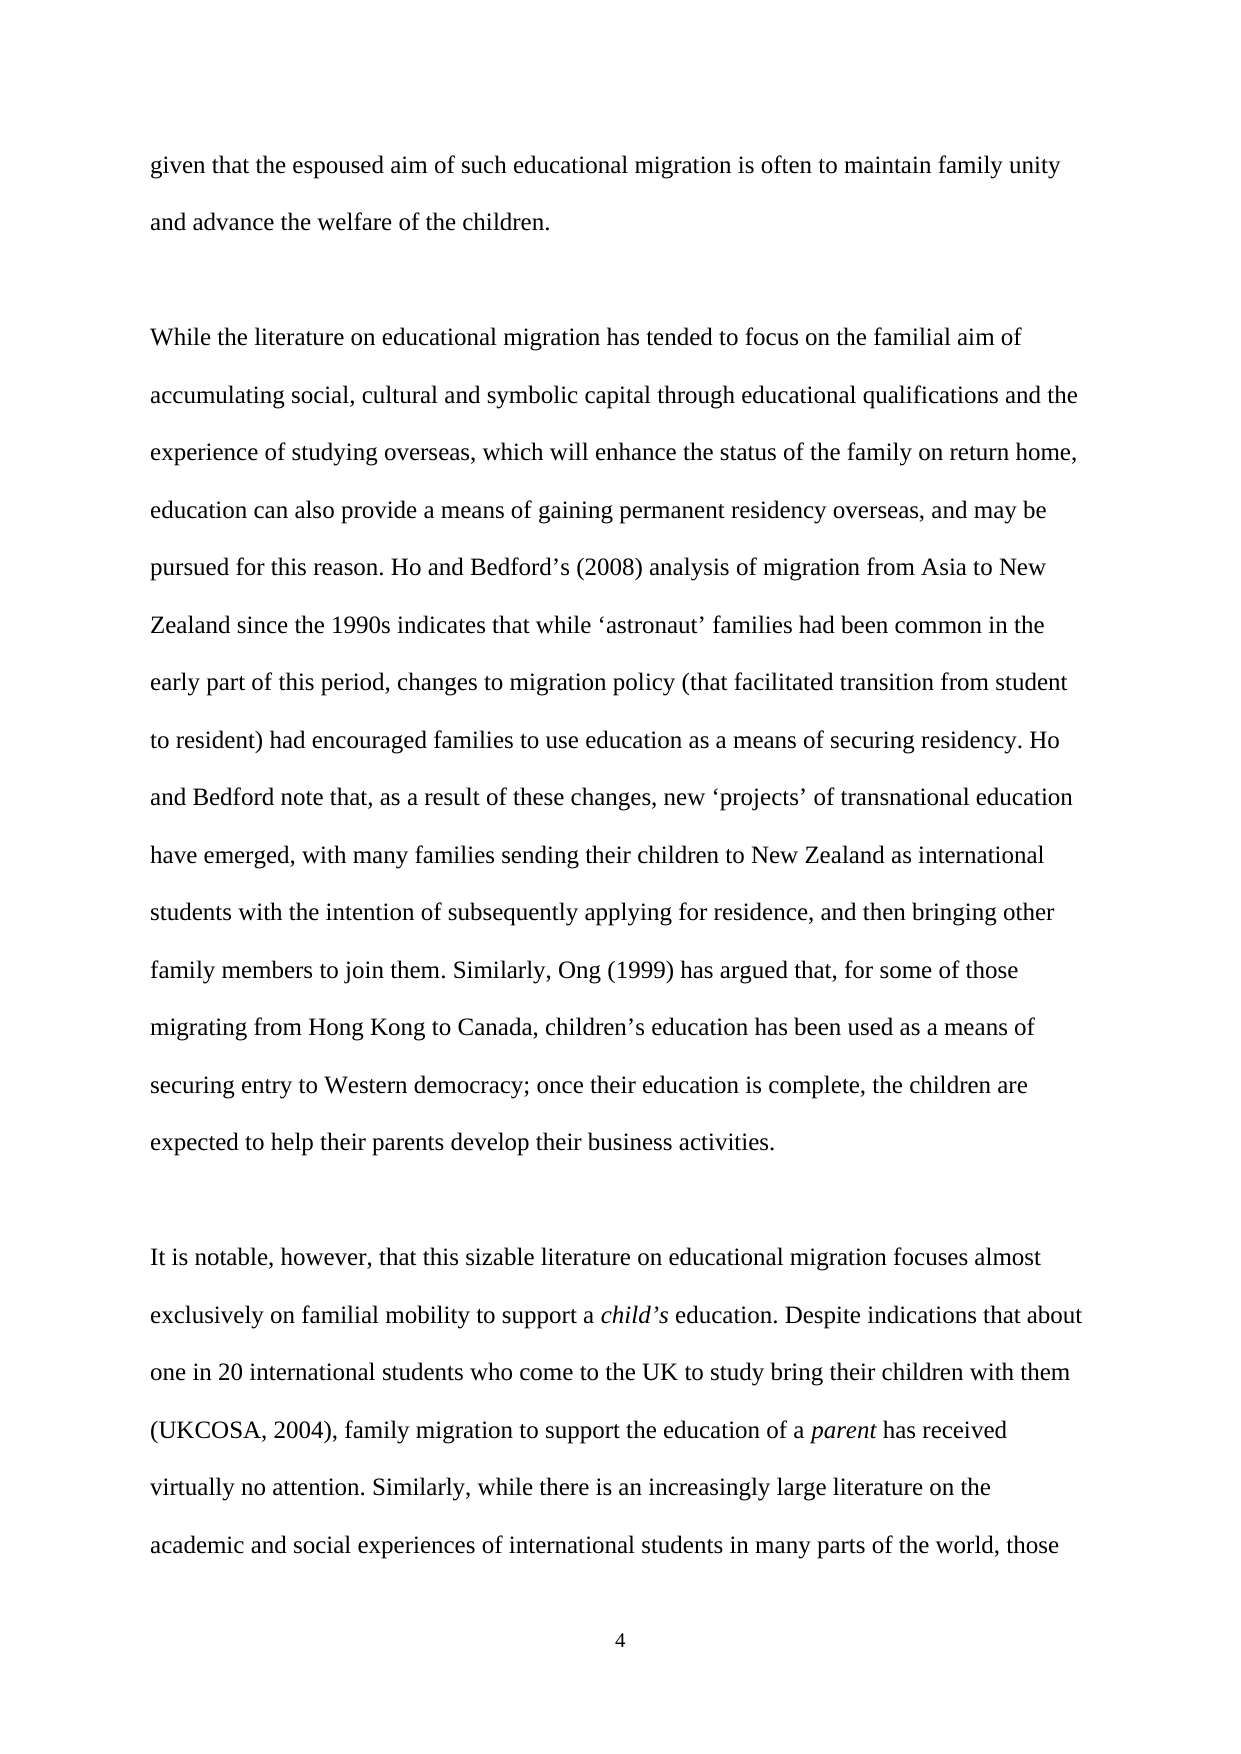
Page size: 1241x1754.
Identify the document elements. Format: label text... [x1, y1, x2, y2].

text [150, 150, 1090, 236]
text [150, 1242, 1090, 1559]
text While the literature on educational migration has tended to focus on the familial aim of accumulating social, cultural and symbolic capital through educational qualifications and the experience of studying overseas, which will enhance the status of the family on return home, education can also provide a means of gaining permanent residency overseas, and may be pursued for this reason. Ho and Bedford’s (2008) analysis of migration from Asia to New Zealand since the 1990s indicates that while ‘astronaut’ families had been common in the early part of this period, changes to migration policy (that facilitated transition from student to resident) had encouraged families to use education as a means of securing residency. Ho and Bedford note that, as a result of these changes, new ‘projects’ of transnational education have emerged, with many families sending their children to New Zealand as international students with the intention of subsequently applying for residence, and then bringing other family members to join them. Similarly, Ong (1999) has argued that, for some of those migrating from Hong Kong to Canada, children’s education has been used as a means of securing entry to Western democracy; once their education is complete, the children are expected to help their parents develop their business activities. [150, 322, 1090, 1156]
